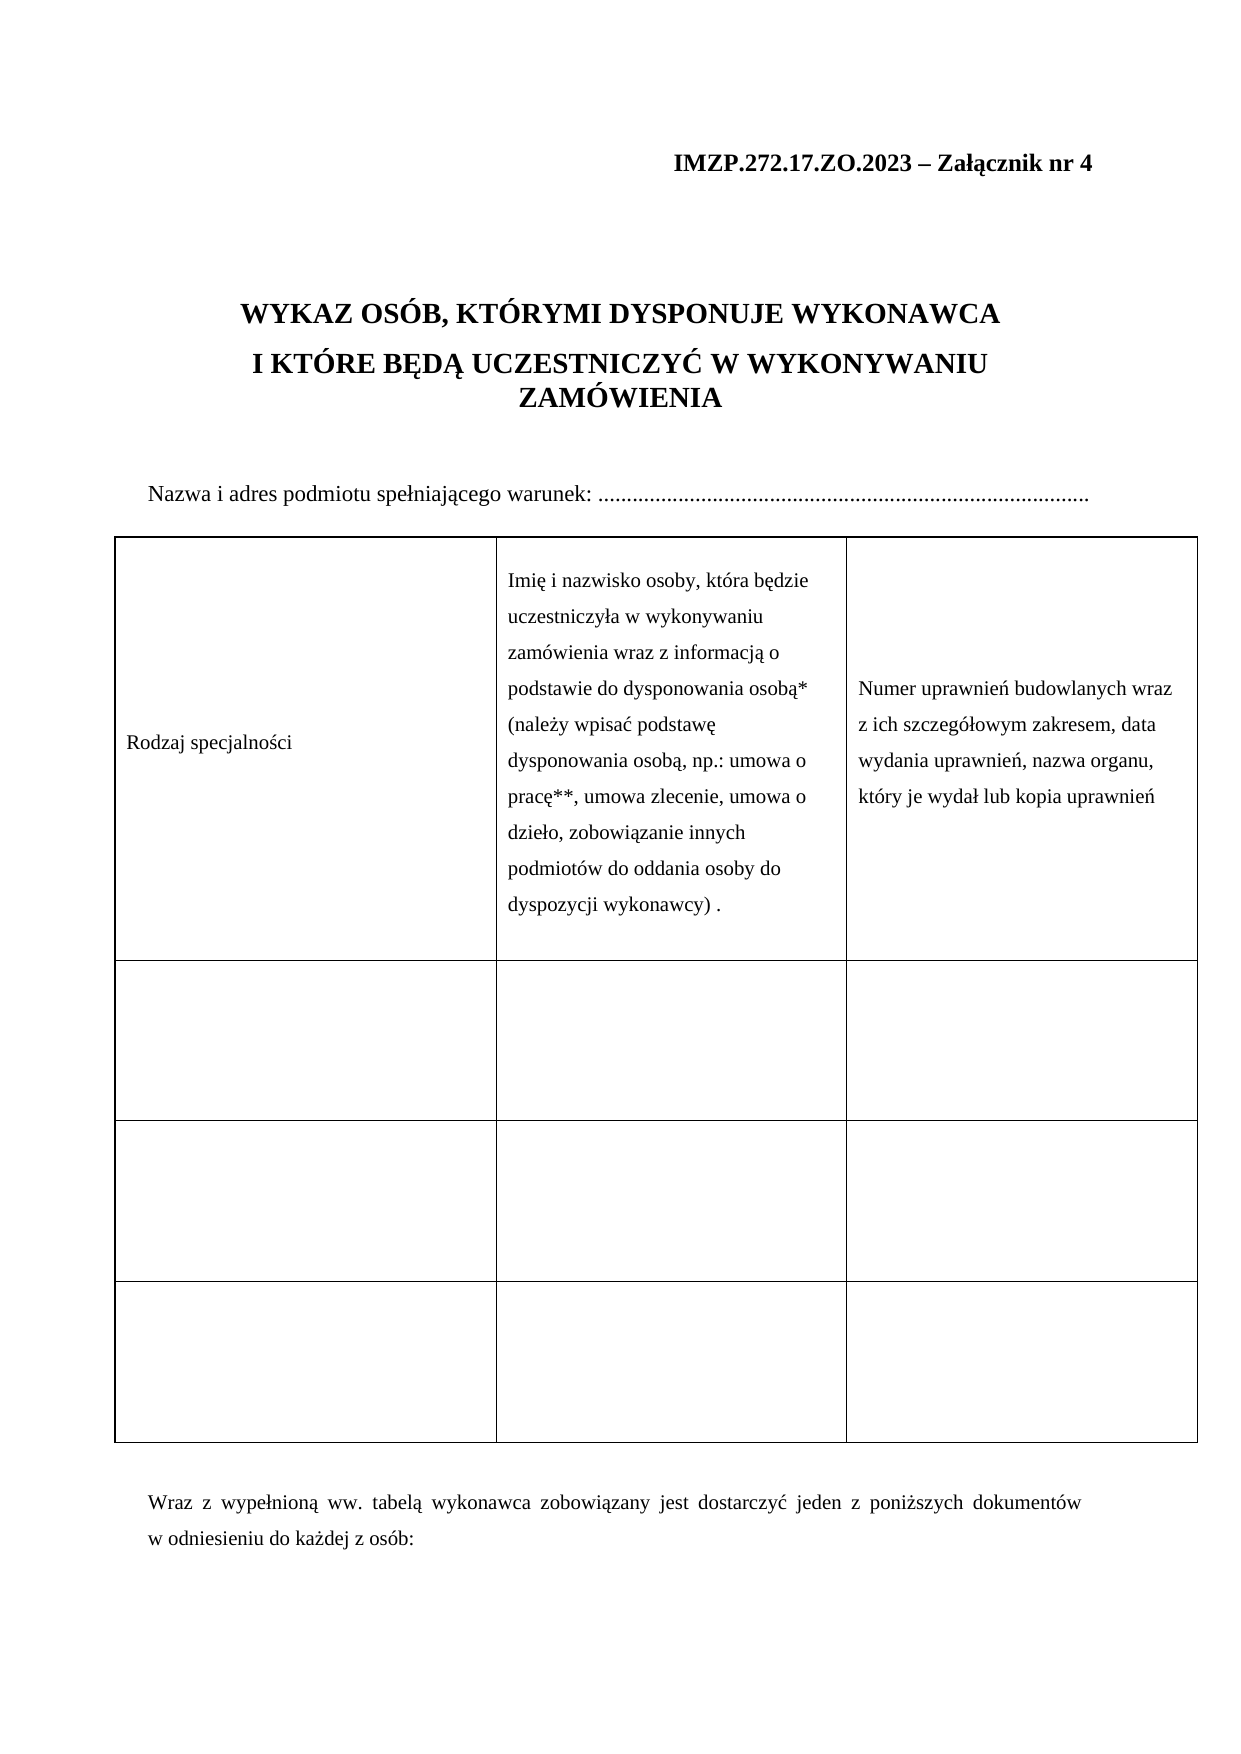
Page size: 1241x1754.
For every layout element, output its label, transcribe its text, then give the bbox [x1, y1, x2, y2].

table_cell [497, 961, 846, 1120]
table_header Imię i nazwisko osoby, która będzie uczestniczyła w wykonywaniu zamówienia wraz z informacją o podstawie do dysponowania osobą* (należy wpisać podstawę dysponowania osobą, np.: umowa o pracę**, umowa zlecenie, umowa o dzieło, zobowiązanie innych podmiotów do oddania osoby do dyspozycji wykonawcy) . [497, 538, 846, 960]
table_cell [847, 1121, 1197, 1281]
table_cell [116, 1121, 496, 1281]
table_cell [116, 961, 496, 1120]
text I KTÓRE BĘDĄ UCZESTNICZYĆ W WYKONYWANIU ZAMÓWIENIA [148, 346, 1093, 413]
table_cell [497, 1282, 846, 1442]
text WYKAZ OSÓB, KTÓRYMI DYSPONUJE WYKONAWCA [148, 296, 1093, 330]
text IMZP.272.17.ZO.2023 – Załącznik nr 4 [148, 148, 1093, 176]
table_header Rodzaj specjalności [116, 538, 496, 960]
table_header Numer uprawnień budowlanych wraz z ich szczegółowym zakresem, data wydania uprawnień, nazwa organu, który je wydał lub kopia uprawnień [847, 538, 1197, 960]
table_cell [847, 961, 1197, 1120]
table_cell [116, 1282, 496, 1442]
table_cell [497, 1121, 846, 1281]
text Wraz z wypełnioną ww. tabelą wykonawca zobowiązany jest dostarczyć jeden z poniższych dokumentów w odniesieniu do każdej z osób: [148, 1489, 1093, 1550]
table_cell [847, 1282, 1197, 1442]
text Nazwa i adres podmiotu spełniającego warunek: ...................................................................................... [148, 480, 1093, 507]
